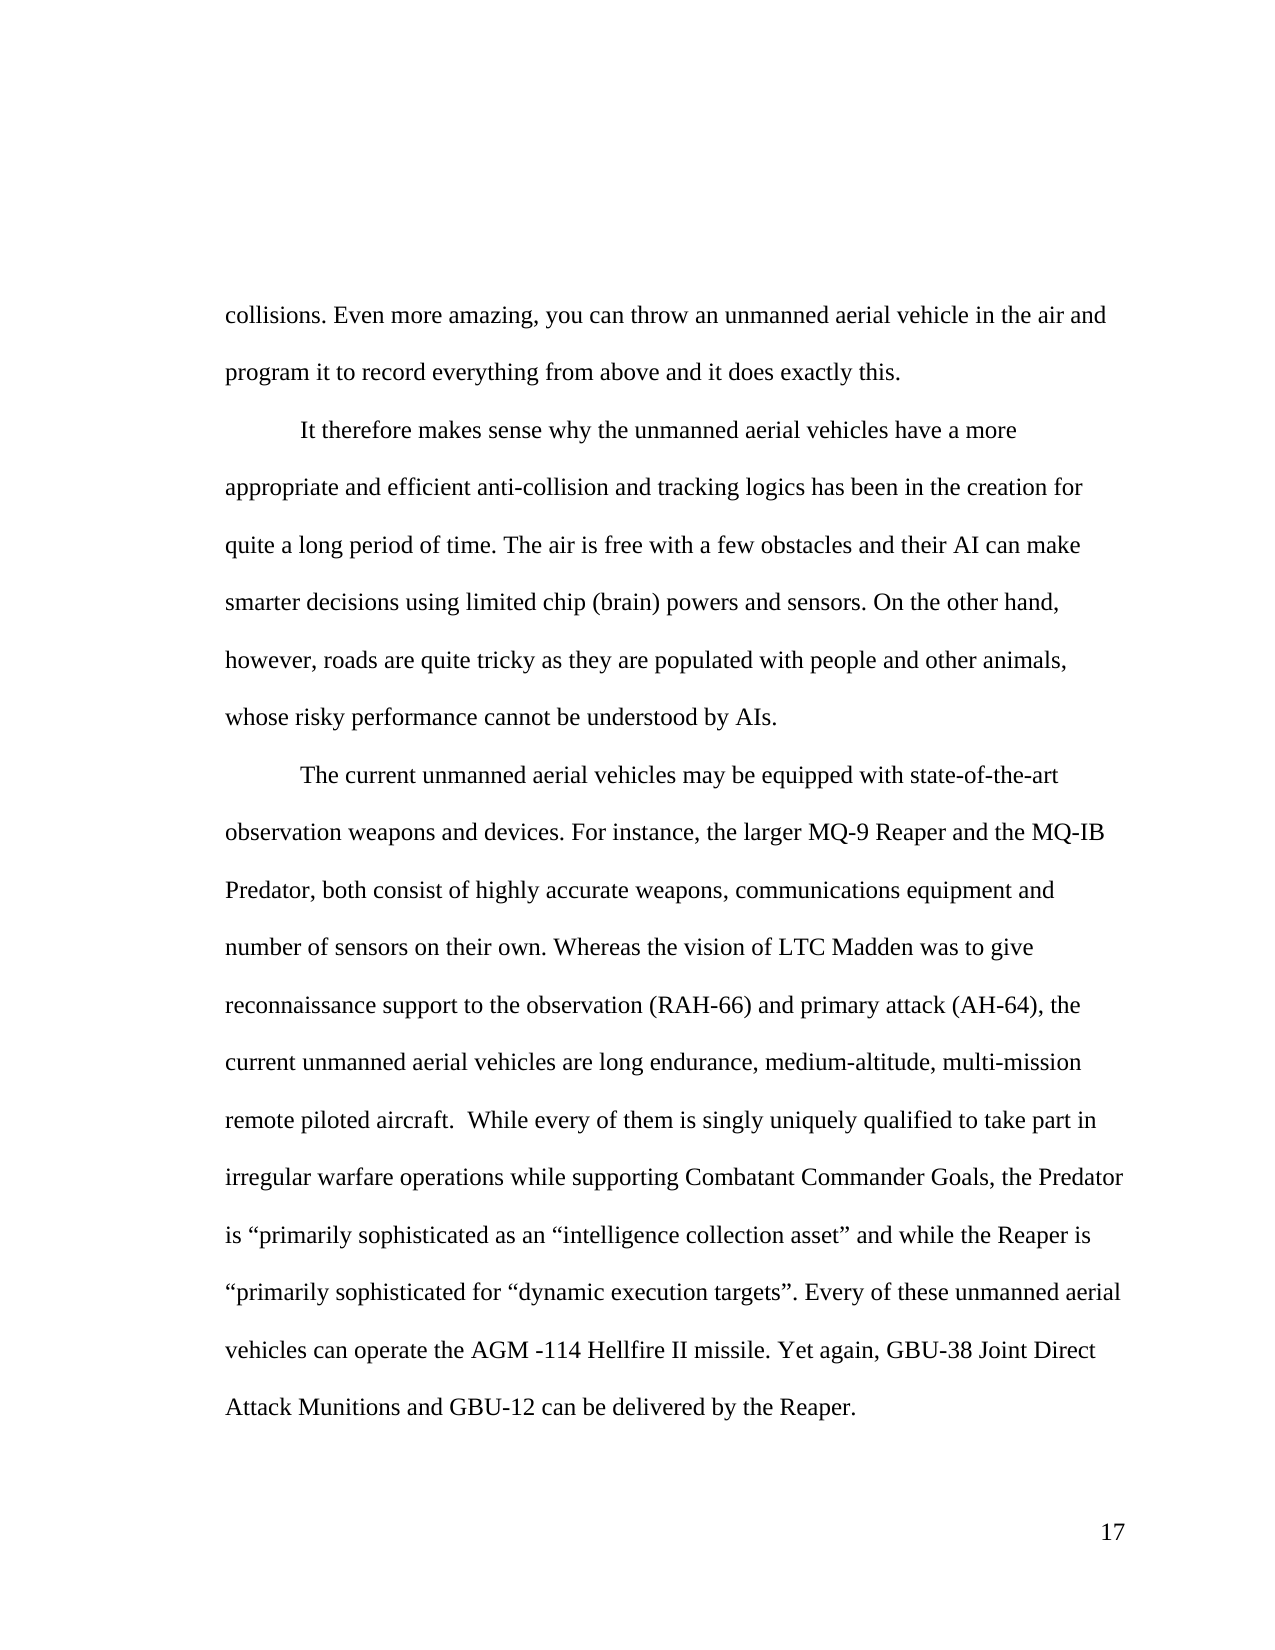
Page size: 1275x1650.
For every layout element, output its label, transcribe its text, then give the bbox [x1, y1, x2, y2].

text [225, 300, 1125, 386]
text It therefore makes sense why the unmanned aerial vehicles have a more appropriate and efficient anti-collision and tracking logics has been in the creation for quite a long period of time. The air is free with a few obstacles and their AI can make smarter decisions using limited chip (brain) powers and sensors. On the other hand, however, roads are quite tricky as they are populated with people and other animals, whose risky performance cannot be understood by AIs. [225, 415, 1125, 731]
text The current unmanned aerial vehicles may be equipped with state-of-the-art observation weapons and devices. For instance, the larger MQ-9 Reaper and the MQ-IB Predator, both consist of highly accurate weapons, communications equipment and number of sensors on their own. Whereas the vision of LTC Madden was to give reconnaissance support to the observation (RAH-66) and primary attack (AH-64), the current unmanned aerial vehicles are long endurance, medium-altitude, multi-mission remote piloted aircraft. While every of them is singly uniquely qualified to take part in irregular warfare operations while supporting Combatant Commander Goals, the Predator is “primarily sophisticated as an “intelligence collection asset” and while the Reaper is “primarily sophisticated for “dynamic execution targets”. Every of these unmanned aerial vehicles can operate the AGM -114 Hellfire II missile. Yet again, GBU-38 Joint Direct Attack Munitions and GBU-12 can be delivered by the Reaper. [225, 760, 1125, 1421]
